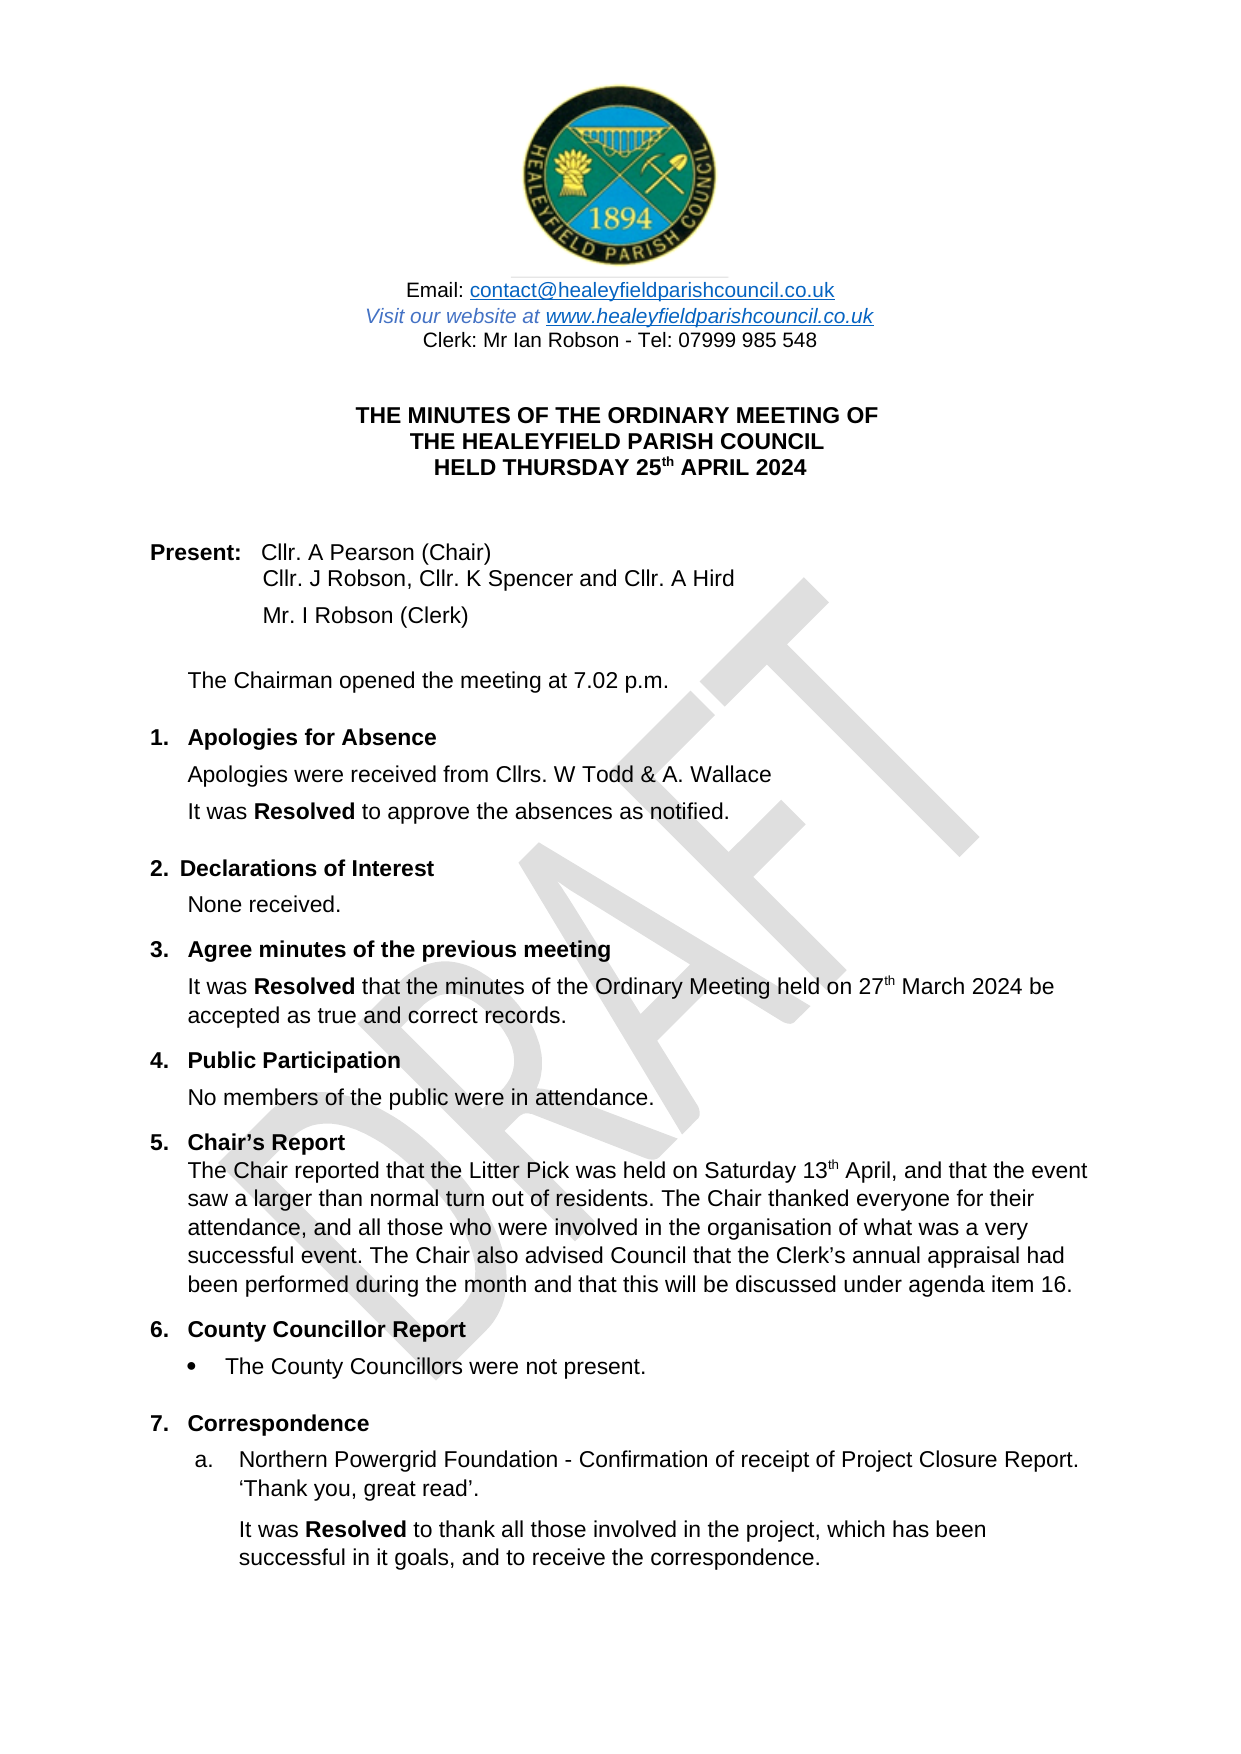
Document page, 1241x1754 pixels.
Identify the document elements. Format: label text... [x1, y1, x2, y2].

text THE MINUTES OF THE ORDINARY MEETING OF [150, 402, 1090, 428]
list Apologies were received from Cllrs. W Todd & A. Wallace [187, 761, 1090, 787]
text No members of the public were in attendance. [187, 1083, 1090, 1110]
text It was Resolved to thank all those involved in the project, which has been successful in it goals, and to receive the correspondence. [239, 1516, 1090, 1570]
list Northern Powergrid Foundation - Confirmation of receipt of Project Closure Report. ‘Thank you, great read’. [194, 1446, 1090, 1501]
list Declarations of Interest [150, 854, 1090, 881]
text THE HEALEYFIELD PARISH COUNCIL [150, 428, 1090, 454]
list County Councillor Report [150, 1316, 1090, 1342]
text None received. [187, 891, 1090, 918]
list Agree minutes of the previous meeting [150, 936, 1090, 963]
list Cllr. J Robson, Cllr. K Spencer and Cllr. A Hird [262, 565, 1090, 592]
list The Chair reported that the Litter Pick was held on Saturday 13th April, and that the event saw a larger than normal turn out of residents. The Chair thanked everyone for their attendance, and all those who were involved in the organisation of what was a very successful event. The Chair also advised Council that the Clerk’s annual appraisal had been performed during the month and that this will be discussed under agenda item 16. [187, 1157, 1090, 1297]
picture [510, 75, 730, 279]
list Mr. I Robson (Clerk) [224, 602, 1090, 628]
list It was Resolved to approve the absences as notified. [187, 798, 1090, 824]
text It was Resolved that the minutes of the Ordinary Meeting held on 27th March 2024 be accepted as true and correct records. [187, 973, 1090, 1028]
list Apologies for Absence [150, 724, 1090, 750]
list Public Participation [150, 1047, 1090, 1073]
text Present: Cllr. A Pearson (Chair) [150, 539, 1090, 565]
list The County Councillors were not present. [187, 1353, 1090, 1379]
list Chair’s Report [150, 1128, 1090, 1155]
list The Chairman opened the meeting at 7.02 p.m. [187, 667, 1090, 693]
list Correspondence [150, 1409, 1090, 1436]
text HELD THURSDAY 25th APRIL 2024 [150, 454, 1090, 481]
